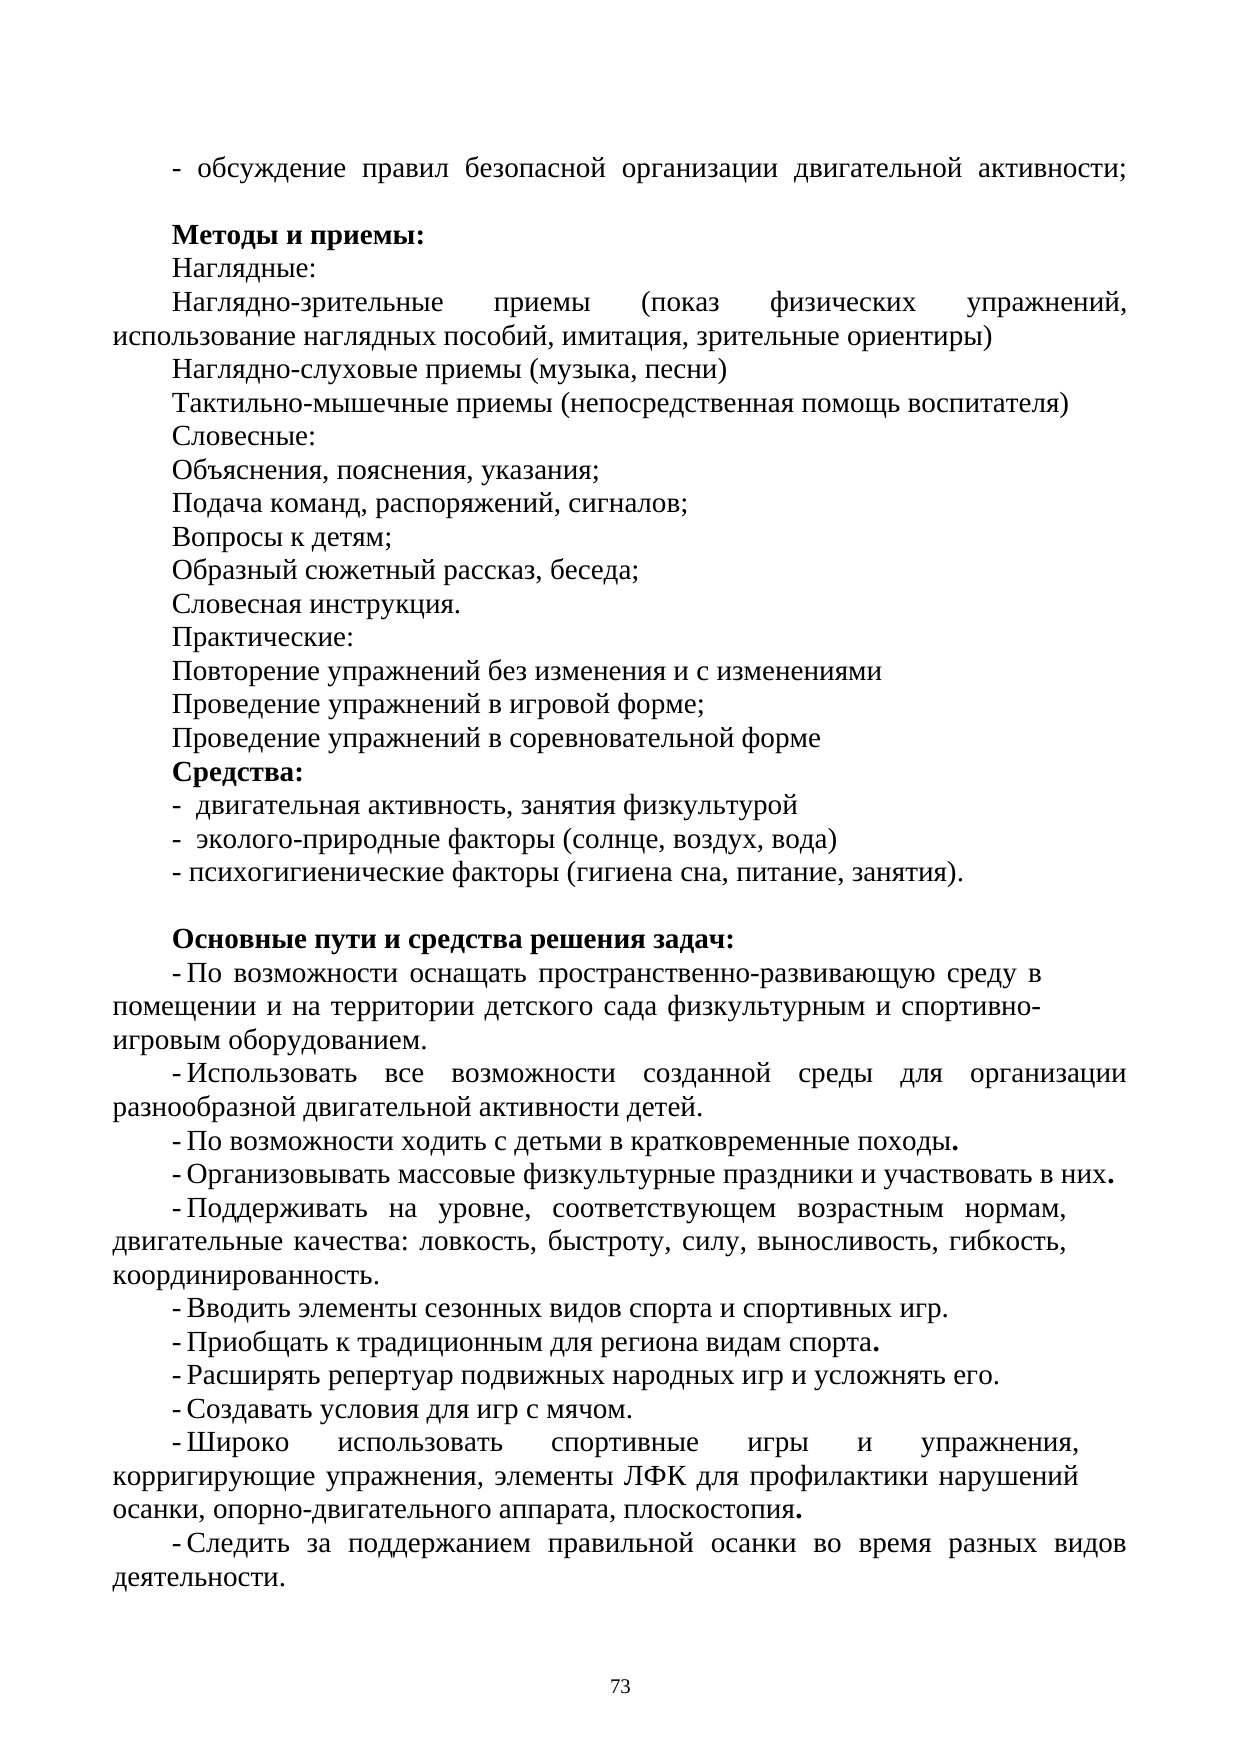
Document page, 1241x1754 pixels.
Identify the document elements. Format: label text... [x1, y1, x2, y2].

text Методы и приемы: [112, 217, 1128, 251]
list По возможности ходить с детьми в кратковременные походы. [112, 1123, 1128, 1156]
text Словесная инструкция. [112, 586, 1128, 619]
list Создавать условия для игр с мячом. [112, 1391, 1128, 1424]
text - эколого-природные факторы (солнце, воздух, вода) [112, 821, 1128, 854]
text - обсуждение правил безопасной организации двигательной активности; [112, 150, 1128, 217]
text Практические: [112, 619, 1128, 653]
text Наглядно-зрительные приемы (показ физических упражнений, использование наглядных пособий, имитация, зрительные ориентиры) [112, 284, 1128, 351]
text - психогигиенические факторы (гигиена сна, питание, занятия). [112, 854, 1128, 888]
text Наглядные: [112, 251, 1128, 284]
text Повторение упражнений без изменения и с изменениями [112, 653, 1128, 687]
list По возможности оснащать пространственно-развивающую среду в помещении и на территории детского сада физкультурным и спортивно-игровым оборудованием. [112, 955, 1042, 1056]
list Широко использовать спортивные игры и упражнения, корригирующие упражнения, элементы ЛФК для профилактики нарушений осанки, опорно-двигательного аппарата, плоскостопия. [112, 1424, 1080, 1525]
text Вопросы к детям; [112, 519, 1128, 552]
text Средства: [112, 754, 1128, 787]
list Приобщать к традиционным для региона видам спорта. [112, 1324, 1128, 1357]
list Вводить элементы сезонных видов спорта и спортивных игр. [112, 1290, 1128, 1324]
list Расширять репертуар подвижных народных игр и усложнять его. [112, 1357, 1128, 1391]
list Следить за поддержанием правильной осанки во время разных видов деятельности. [112, 1525, 1128, 1592]
text Основные пути и средства решения задач: [112, 921, 1128, 955]
text Проведение упражнений в соревновательной форме [112, 720, 1128, 754]
text Наглядно-слуховые приемы (музыка, песни) [112, 351, 1128, 385]
list Использовать все возможности созданной среды для организации разнообразной двигательной активности детей. [112, 1056, 1128, 1123]
text Тактильно-мышечные приемы (непосредственная помощь воспитателя) [112, 385, 1128, 418]
text Проведение упражнений в игровой форме; [112, 687, 1128, 720]
text Подача команд, распоряжений, сигналов; [112, 485, 1128, 519]
text - двигательная активность, занятия физкультурой [112, 787, 1128, 821]
list Организовывать массовые физкультурные праздники и участвовать в них. [112, 1156, 1128, 1190]
list Поддерживать на уровне, соответствующем возрастным нормам, двигательные качества: ловкость, быстроту, силу, выносливость, гибкость, координированность. [112, 1190, 1067, 1290]
text Словесные: [112, 418, 1128, 452]
text Объяснения, пояснения, указания; [112, 452, 1128, 485]
text Образный сюжетный рассказ, беседа; [112, 552, 1128, 586]
